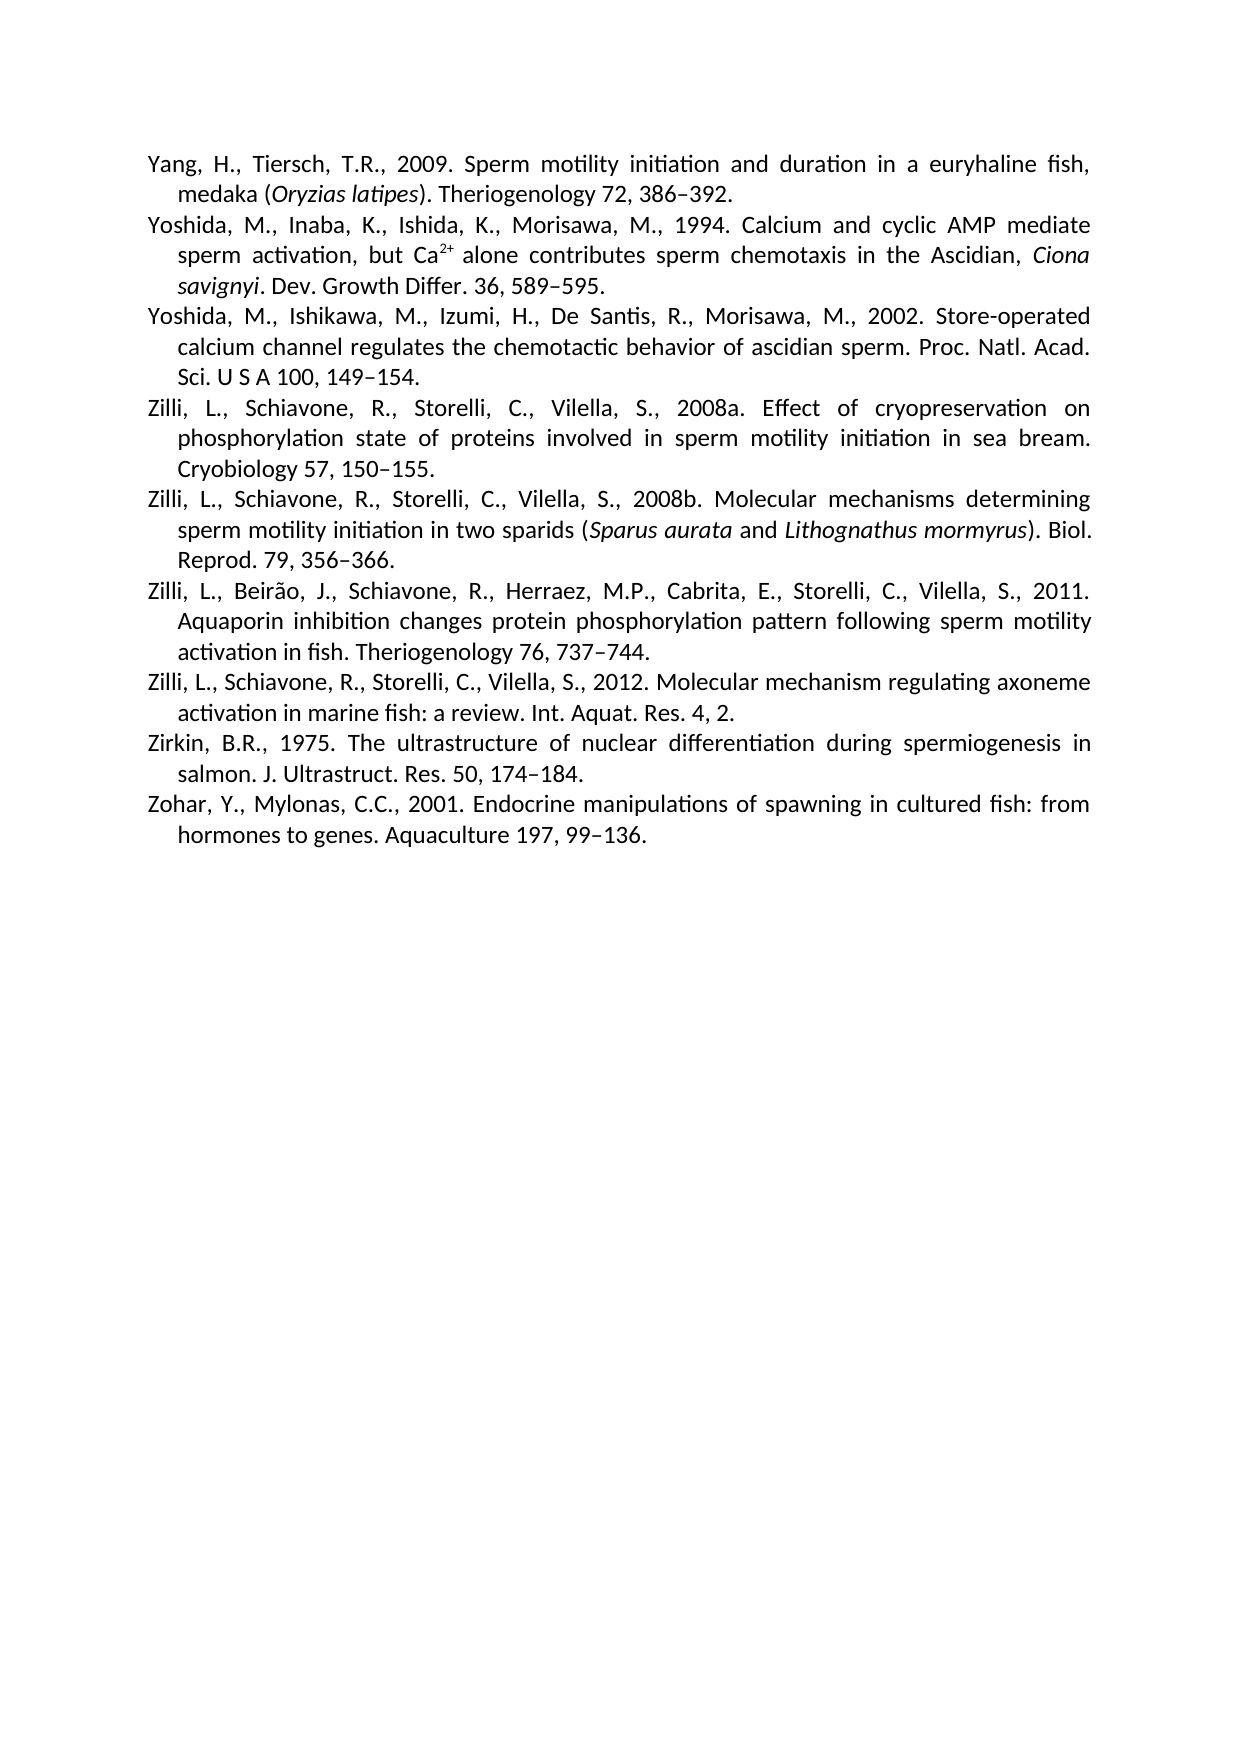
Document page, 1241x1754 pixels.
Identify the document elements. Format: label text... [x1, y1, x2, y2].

text Zohar, Y., Mylonas, C.C., 2001. Endocrine manipulations of spawning in cultured fish: from hormones to genes. Aquaculture 197, 99–136. [148, 789, 1092, 850]
text Zilli, L., Schiavone, R., Storelli, C., Vilella, S., 2008b. Molecular mechanisms determining sperm motility initiation in two sparids (Sparus aurata and Lithognathus mormyrus). Biol. Reprod. 79, 356–366. [148, 483, 1092, 575]
text Yoshida, M., Inaba, K., Ishida, K., Morisawa, M., 1994. Calcium and cyclic AMP mediate sperm activation, but Ca2+ alone contributes sperm chemotaxis in the Ascidian, Ciona savignyi. Dev. Growth Differ. 36, 589–595. [148, 209, 1092, 300]
text Yoshida, M., Ishikawa, M., Izumi, H., De Santis, R., Morisawa, M., 2002. Store-operated calcium channel regulates the chemotactic behavior of ascidian sperm. Proc. Natl. Acad. Sci. U S A 100, 149–154. [148, 300, 1092, 392]
text Zilli, L., Schiavone, R., Storelli, C., Vilella, S., 2008a. Effect of cryopreservation on phosphorylation state of proteins involved in sperm motility initiation in sea bream. Cryobiology 57, 150–155. [148, 392, 1092, 483]
text Zilli, L., Beirão, J., Schiavone, R., Herraez, M.P., Cabrita, E., Storelli, C., Vilella, S., 2011. Aquaporin inhibition changes protein phosphorylation pattern following sperm motility activation in fish. Theriogenology 76, 737–744. [148, 575, 1092, 667]
text Zilli, L., Schiavone, R., Storelli, C., Vilella, S., 2012. Molecular mechanism regulating axoneme activation in marine fish: a review. Int. Aquat. Res. 4, 2. [148, 667, 1092, 728]
text Yang, H., Tiersch, T.R., 2009. Sperm motility initiation and duration in a euryhaline fish, medaka (Oryzias latipes). Theriogenology 72, 386–392. [148, 148, 1092, 209]
text Zirkin, B.R., 1975. The ultrastructure of nuclear differentiation during spermiogenesis in salmon. J. Ultrastruct. Res. 50, 174–184. [148, 728, 1092, 789]
